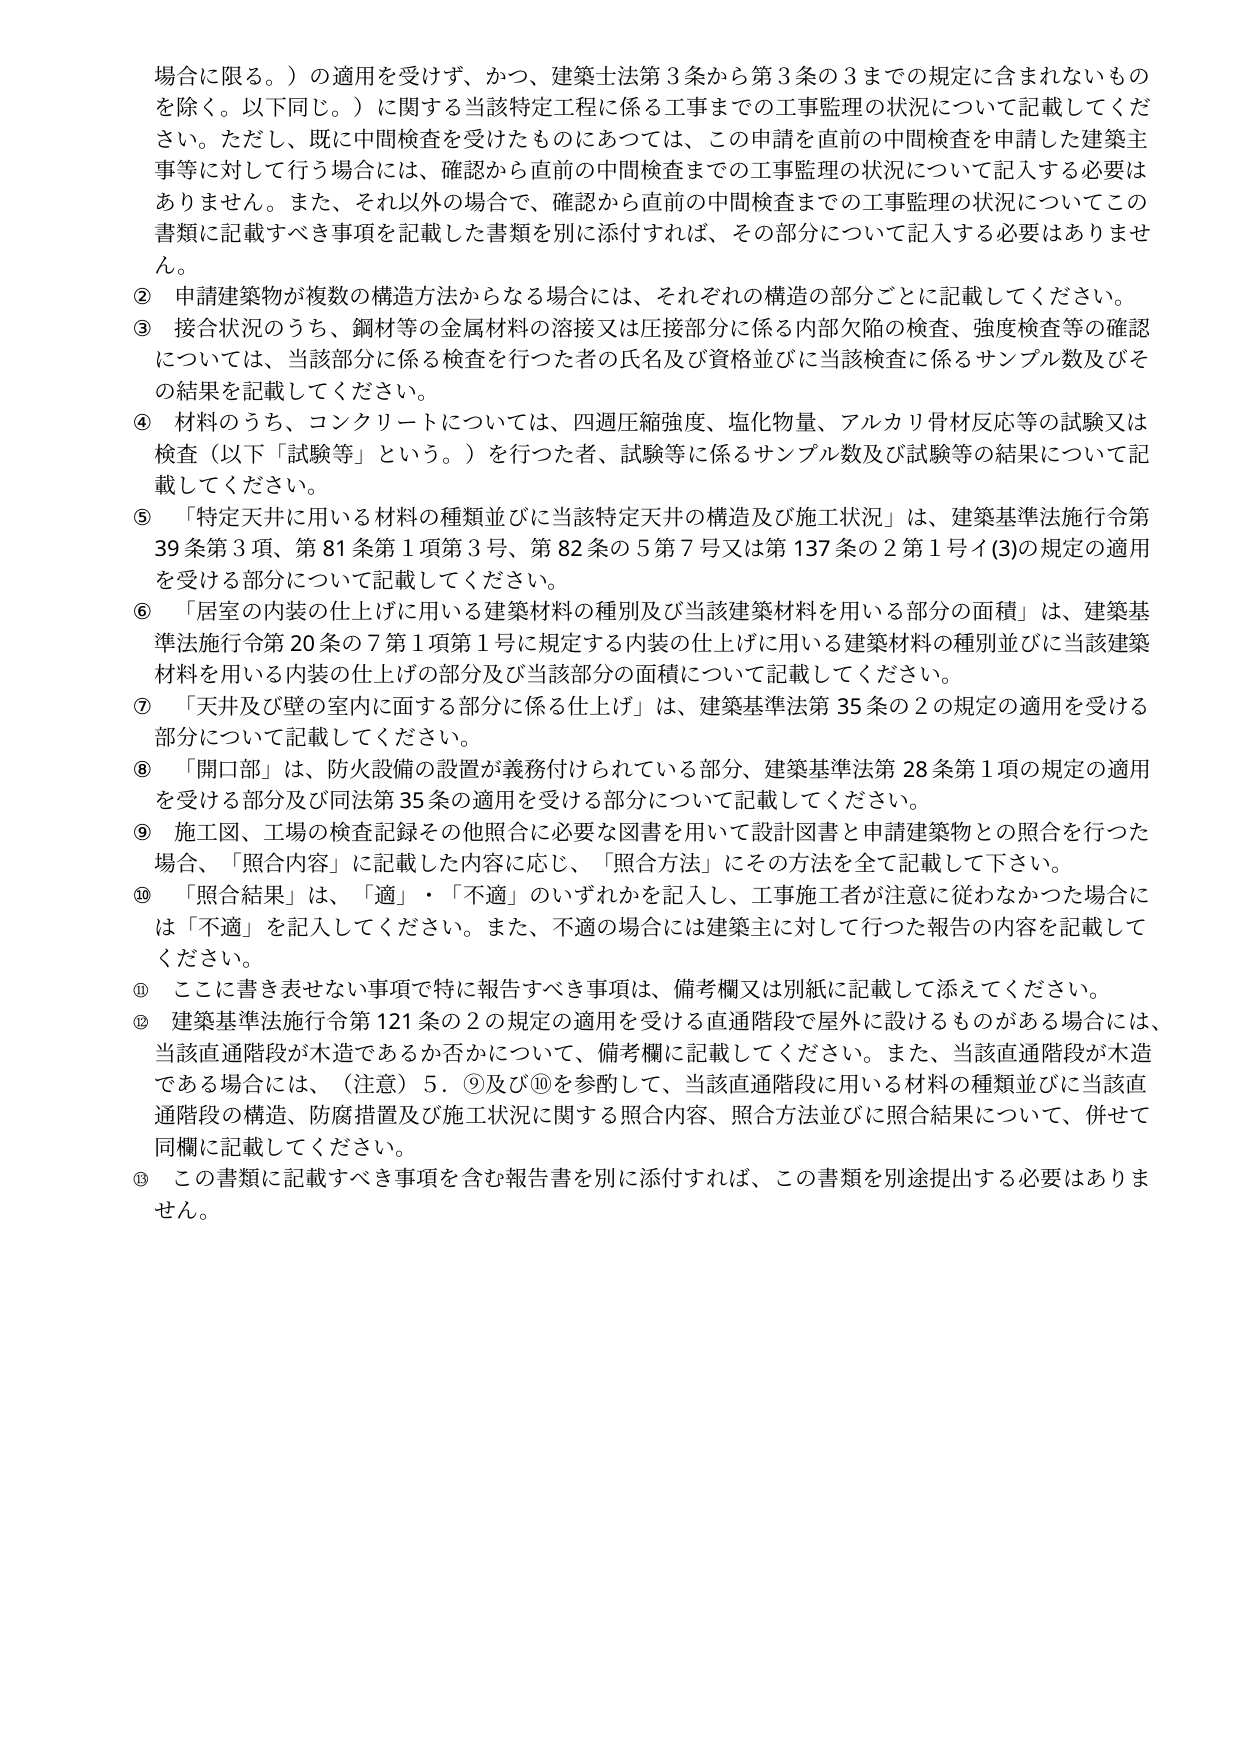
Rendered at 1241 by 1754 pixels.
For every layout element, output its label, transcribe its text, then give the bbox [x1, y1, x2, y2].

text ⑤ 「特定天井に用いる材料の種類並びに当該特定天井の構造及び施工状況」は、建築基準法施行令第39条第３項、第81条第１項第３号、第82条の５第７号又は第137条の２第１号イ(3)の規定の適用を受ける部分について記載してください。 [132, 500, 1152, 594]
text ③ 接合状況のうち、鋼材等の金属材料の溶接又は圧接部分に係る内部欠陥の検査、強度検査等の確認については、当該部分に係る検査を行つた者の氏名及び資格並びに当該検査に係るサンプル数及びその結果を記載してください。 [132, 311, 1152, 405]
text ⑨ 施工図、工場の検査記録その他照合に必要な図書を用いて設計図書と申請建築物との照合を行つた場合、「照合内容」に記載した内容に応じ、「照合方法」にその方法を全て記載して下さい。 [132, 815, 1152, 878]
text ⑦ 「天井及び壁の室内に面する部分に係る仕上げ」は、建築基準法第35条の２の規定の適用を受ける部分について記載してください。 [132, 689, 1152, 752]
text ② 申請建築物が複数の構造方法からなる場合には、それぞれの構造の部分ごとに記載してください。 [132, 279, 1152, 311]
text ④ 材料のうち、コンクリートについては、四週圧縮強度、塩化物量、アルカリ骨材反応等の試験又は検査（以下「試験等」という。）を行つた者、試験等に係るサンプル数及び試験等の結果について記載してください。 [132, 405, 1152, 500]
text ⑬ この書類に記載すべき事項を含む報告書を別に添付すれば、この書類を別途提出する必要はありません。 [132, 1162, 1152, 1224]
text ⑥ 「居室の内装の仕上げに用いる建築材料の種別及び当該建築材料を用いる部分の面積」は、建築基準法施行令第20条の７第１項第１号に規定する内装の仕上げに用いる建築材料の種別並びに当該建築材料を用いる内装の仕上げの部分及び当該部分の面積について記載してください。 [132, 594, 1152, 689]
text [132, 59, 1152, 279]
text ⑪ ここに書き表せない事項で特に報告すべき事項は、備考欄又は別紙に記載して添えてください。 [132, 973, 1152, 1004]
text ⑧ 「開口部」は、防火設備の設置が義務付けられている部分、建築基準法第28条第１項の規定の適用を受ける部分及び同法第35条の適用を受ける部分について記載してください。 [132, 752, 1152, 815]
text ⑫ 建築基準法施行令第121条の２の規定の適用を受ける直通階段で屋外に設けるものがある場合には、当該直通階段が木造であるか否かについて、備考欄に記載してください。また、当該直通階段が木造である場合には、（注意）５．⑨及び⑩を参酌して、当該直通階段に用いる材料の種類並びに当該直通階段の構造、防腐措置及び施工状況に関する照合内容、照合方法並びに照合結果について、併せて同欄に記載してください。 [132, 1004, 1152, 1162]
text ⑩ 「照合結果」は、「適」・「不適」のいずれかを記入し、工事施工者が注意に従わなかつた場合には「不適」を記入してください。また、不適の場合には建築主に対して行つた報告の内容を記載してください。 [132, 878, 1152, 973]
